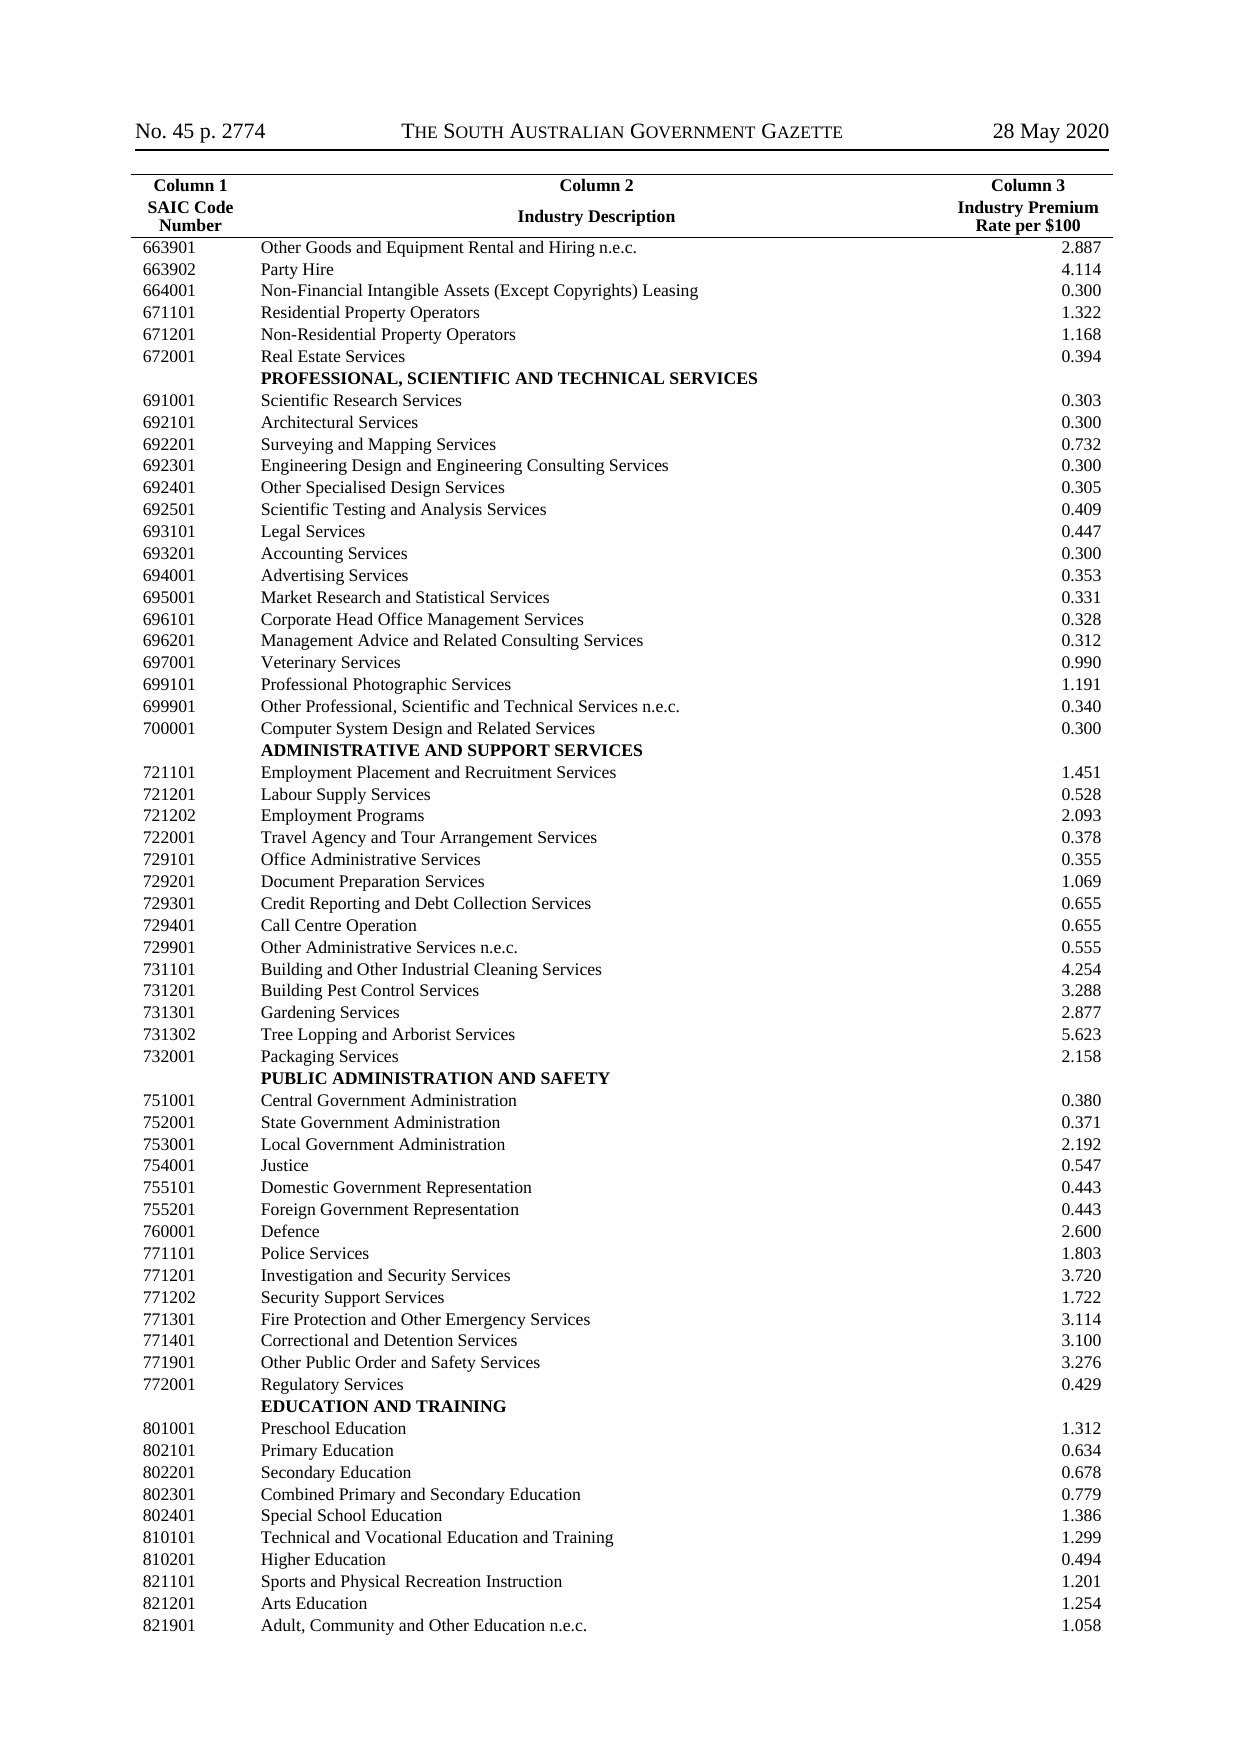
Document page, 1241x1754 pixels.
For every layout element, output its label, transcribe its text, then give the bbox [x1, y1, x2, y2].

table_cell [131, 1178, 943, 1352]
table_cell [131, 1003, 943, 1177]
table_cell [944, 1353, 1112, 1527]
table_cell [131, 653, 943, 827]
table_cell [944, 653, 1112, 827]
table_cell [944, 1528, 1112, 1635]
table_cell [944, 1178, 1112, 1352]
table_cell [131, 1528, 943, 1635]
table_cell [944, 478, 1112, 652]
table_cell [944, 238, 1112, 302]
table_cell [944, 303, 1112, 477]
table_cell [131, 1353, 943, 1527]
table_header Column 3 [944, 175, 1112, 197]
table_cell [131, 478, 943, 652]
table_header Column 2 [249, 175, 943, 197]
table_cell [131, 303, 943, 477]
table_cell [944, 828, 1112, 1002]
table_header Column 1 [131, 175, 249, 197]
table_cell Industry Premium Rate per $100 [944, 197, 1112, 237]
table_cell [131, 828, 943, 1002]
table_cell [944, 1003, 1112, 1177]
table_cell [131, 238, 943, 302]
table_cell Industry Description [249, 197, 943, 237]
table_cell SAIC Code Number [131, 197, 249, 237]
